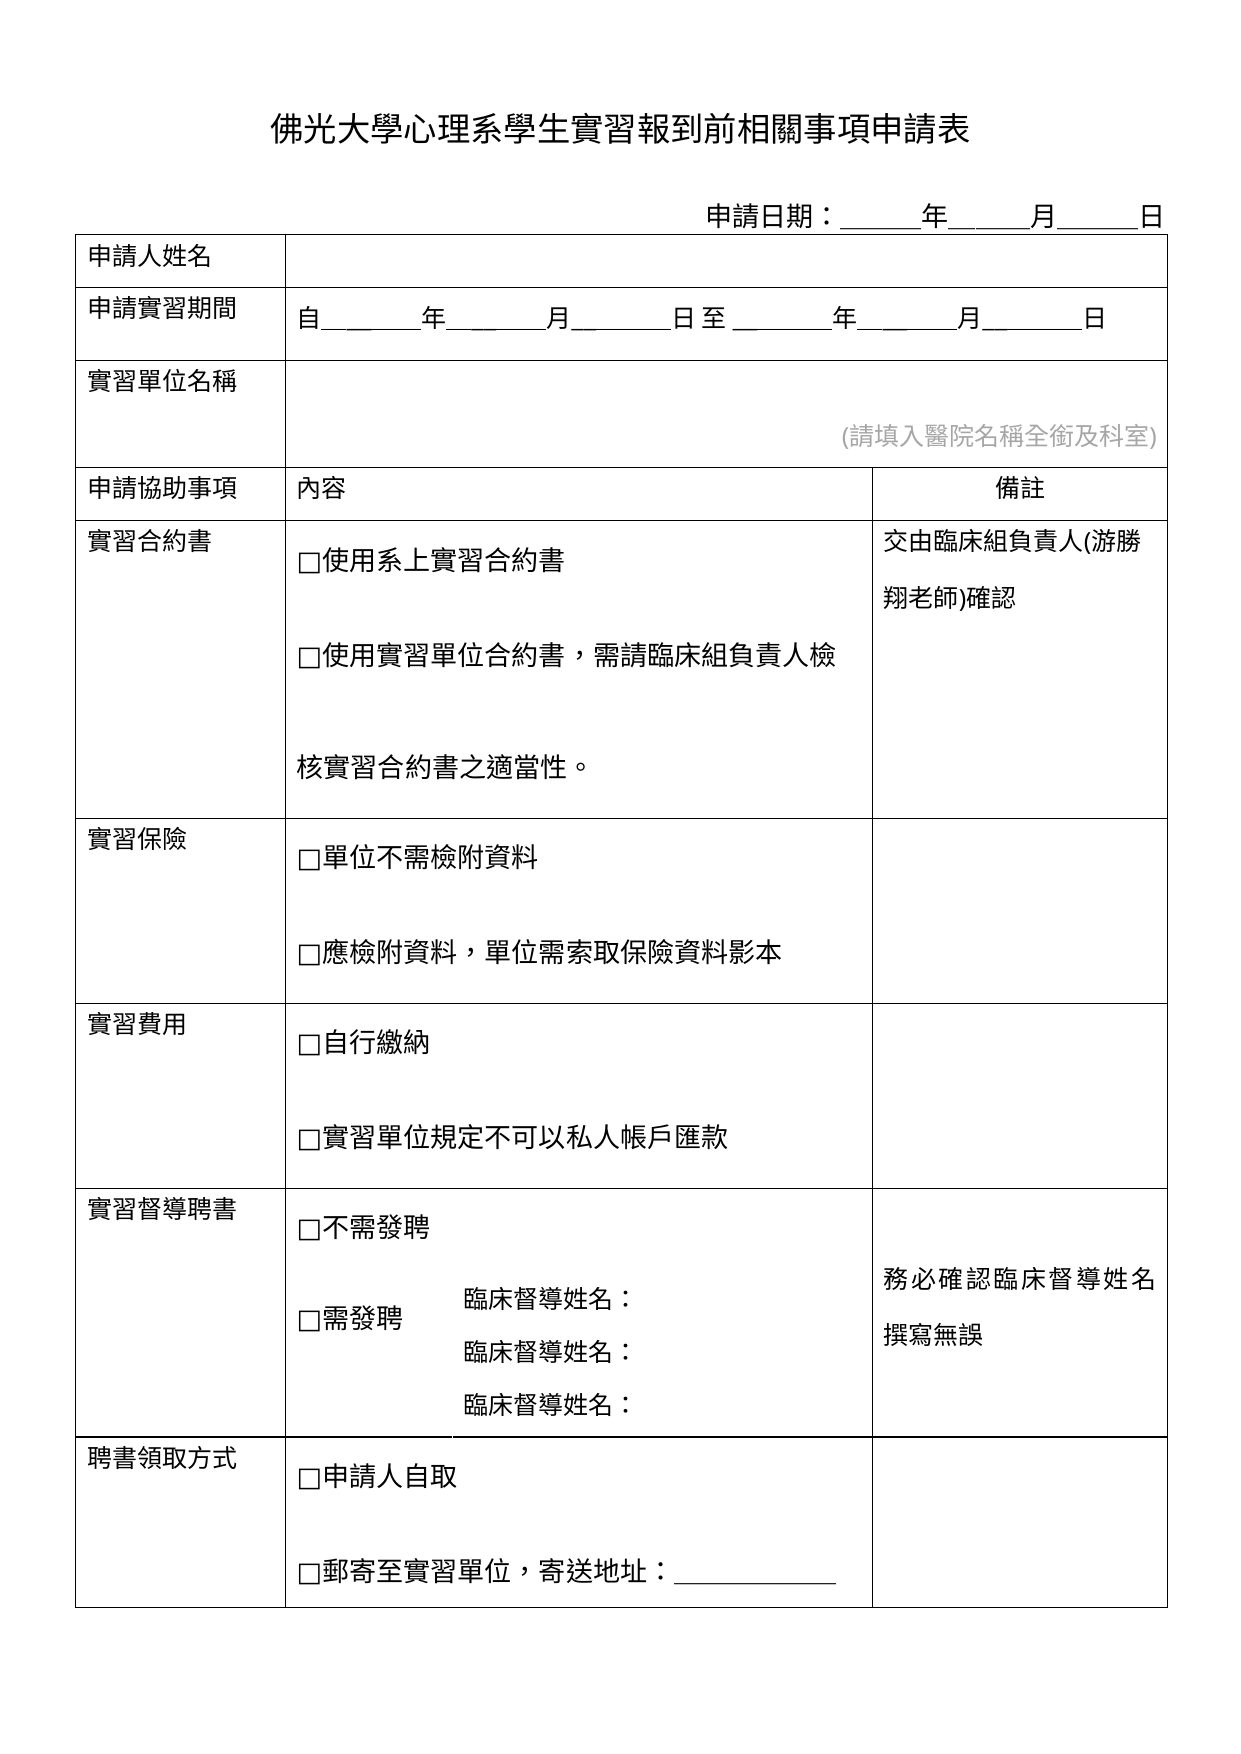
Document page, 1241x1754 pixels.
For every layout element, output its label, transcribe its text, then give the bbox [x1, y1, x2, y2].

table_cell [286, 1438, 872, 1607]
table_cell [873, 819, 1167, 1003]
table_cell □需發聘 [286, 1279, 452, 1436]
table_cell 聘書領取方式 [76, 1438, 285, 1607]
table_cell 臨床督導姓名： [453, 1385, 872, 1436]
table_cell 實習費用 [76, 1004, 285, 1188]
table_cell 內容 [286, 468, 872, 520]
table_cell 臨床督導姓名： [453, 1332, 872, 1383]
table_cell 備註 [873, 468, 1167, 520]
table_cell □自行繳納 □實習單位規定不可以私人帳戶匯款 [286, 1004, 872, 1188]
table_cell 實習督導聘書 [76, 1189, 285, 1436]
table_cell 自＿__＿＿年＿__＿＿月__＿＿＿日 至 __＿＿＿年＿__＿＿月__＿＿＿日 [286, 288, 1167, 360]
table_header [286, 235, 1167, 287]
text 申請日期：＿＿＿年＿＿＿月＿＿＿日 [75, 195, 1165, 234]
text 佛光大學心理系學生實習報到前相關事項申請表 [75, 89, 1165, 164]
table_cell 申請協助事項 [76, 468, 285, 520]
table_cell (請填入醫院名稱全銜及科室) [286, 361, 1167, 467]
table_header 申請人姓名 [76, 235, 285, 287]
table_cell 臨床督導姓名： [453, 1279, 872, 1331]
table_cell 實習保險 [76, 819, 285, 1003]
table_cell □不需發聘 [286, 1189, 872, 1278]
table_cell □使用系上實習合約書 □使用實習單位合約書，需請臨床組負責人檢核實習合約書之適當性。 [286, 521, 872, 818]
table_cell □單位不需檢附資料 □應檢附資料，單位需索取保險資料影本 [286, 819, 872, 1003]
table_cell [873, 1438, 1167, 1607]
table_cell 務必確認臨床督導姓名撰寫無誤 [873, 1189, 1167, 1436]
table_cell 交由臨床組負責人(游勝翔老師)確認 [873, 521, 1167, 818]
table_cell [873, 1004, 1167, 1188]
table_cell 實習合約書 [76, 521, 285, 818]
table_cell 實習單位名稱 [76, 361, 285, 467]
table_cell 申請實習期間 [76, 288, 285, 360]
